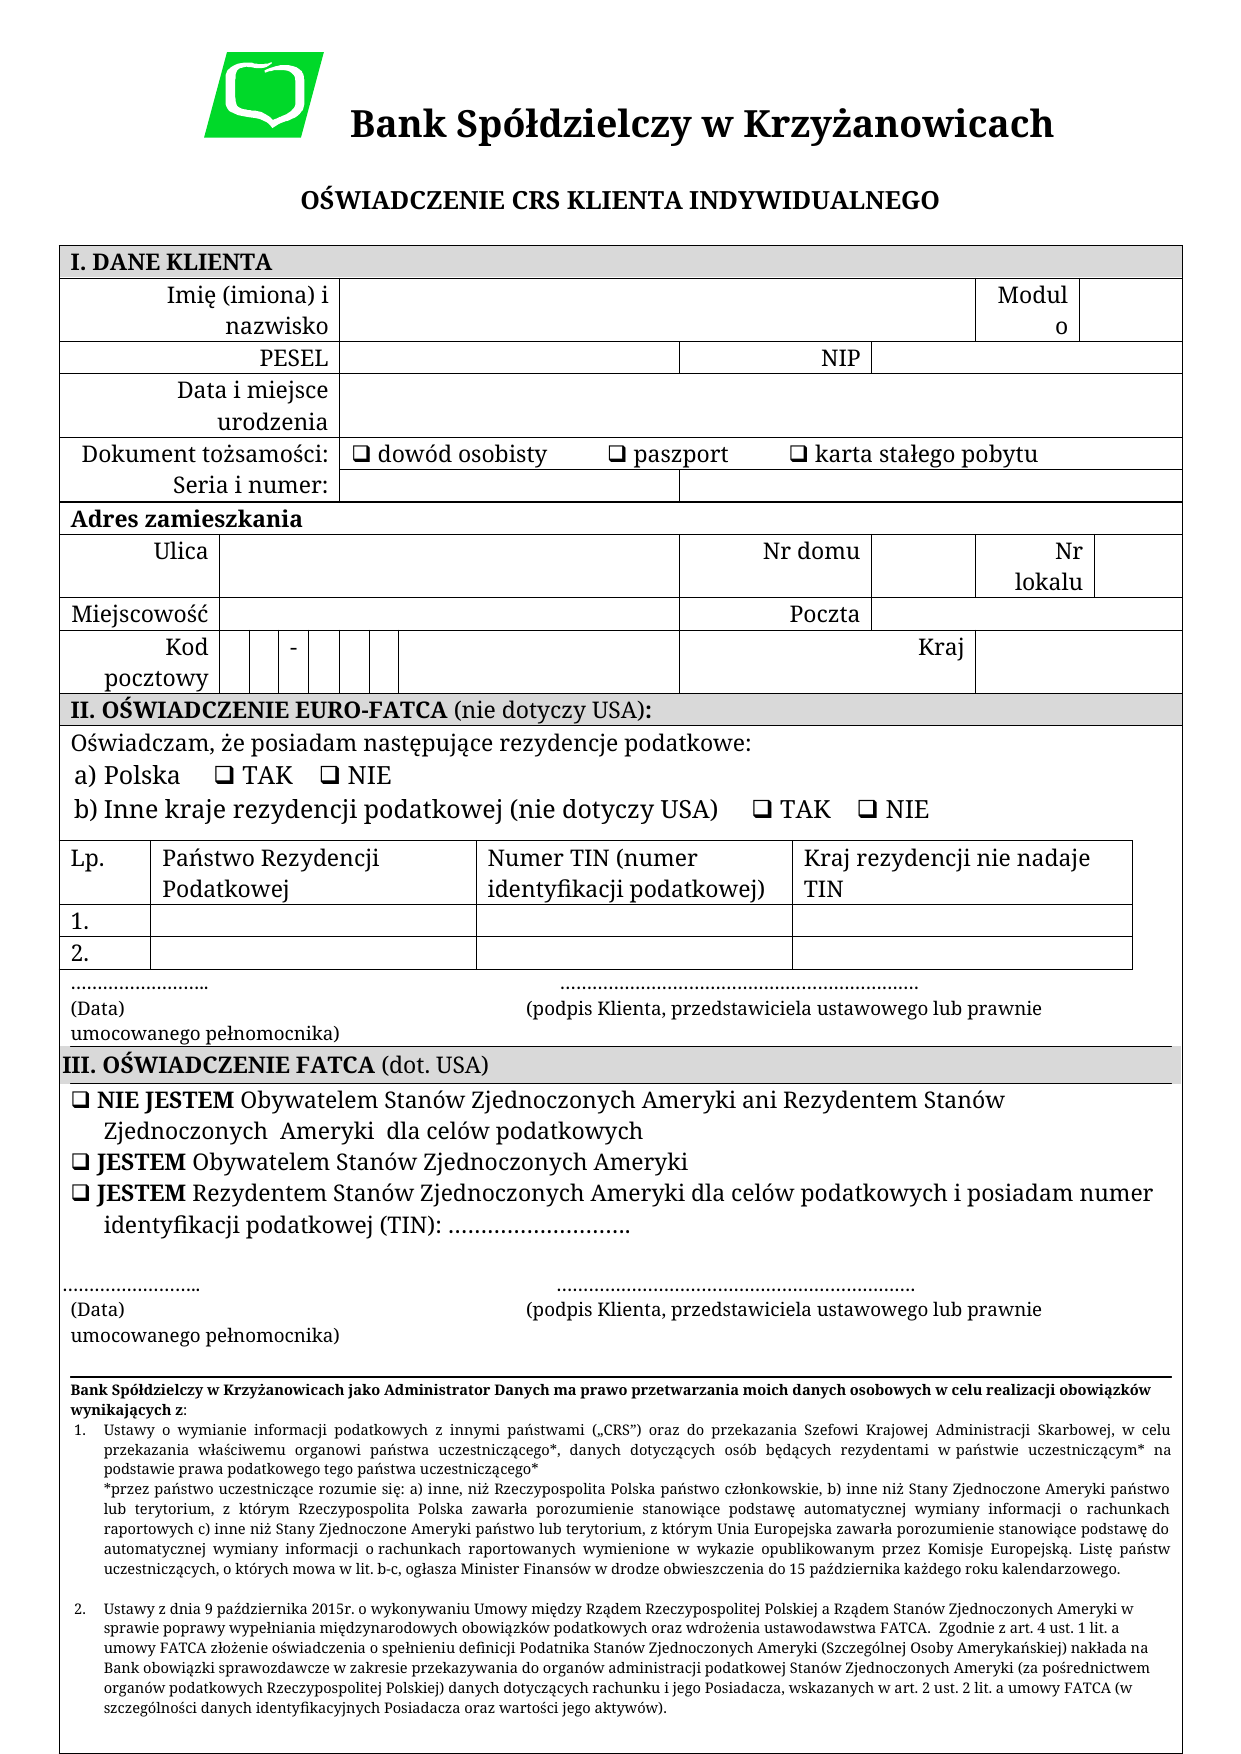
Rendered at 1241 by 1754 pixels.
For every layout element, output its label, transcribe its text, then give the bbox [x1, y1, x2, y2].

table_cell [872, 342, 1182, 373]
table_cell Imię (imiona) i nazwisko [60, 279, 339, 341]
table_cell [340, 342, 679, 373]
table_cell NIP [680, 342, 871, 373]
table_cell [680, 470, 1182, 501]
table_cell Ulica [60, 535, 219, 597]
table_cell [340, 470, 679, 501]
text OŚWIADCZENIE CRS KLIENTA INDYWIDUALNEGO [59, 183, 1181, 217]
table_cell Kraj [680, 631, 975, 693]
table_cell [399, 631, 679, 693]
table_cell Dokument tożsamości: Seria i numer: [60, 438, 339, 501]
table_cell Modulo [976, 279, 1079, 341]
table_cell [220, 535, 679, 597]
table_cell [872, 535, 975, 597]
table_cell [872, 598, 1182, 629]
table_header I. DANE KLIENTA [60, 246, 1182, 277]
table_cell [220, 598, 679, 629]
table_cell - [279, 631, 308, 693]
table_cell [340, 374, 1182, 437]
table_cell [250, 631, 278, 693]
table_cell II. OŚWIADCZENIE EURO-FATCA (nie dotyczy USA): [60, 694, 1182, 725]
table_cell [340, 279, 975, 341]
table_cell Data i miejsce urodzenia [60, 374, 339, 437]
table_cell Poczta [680, 598, 871, 629]
table_cell [220, 631, 249, 693]
table_cell Kod pocztowy [60, 631, 219, 693]
table_cell [340, 631, 369, 693]
table_cell Adres zamieszkania [60, 503, 1182, 534]
table_cell Nr lokalu [976, 535, 1094, 597]
table_cell Miejscowość [60, 598, 219, 629]
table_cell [60, 726, 1182, 1753]
table_cell [309, 631, 339, 693]
table_cell dowód osobisty paszport karta stałego pobytu [340, 438, 1182, 469]
table_cell [370, 631, 398, 693]
table_cell Nr domu [680, 535, 871, 597]
table_cell PESEL [60, 342, 339, 373]
table_cell [976, 631, 1182, 693]
table_cell [1095, 535, 1182, 597]
table_cell [1080, 279, 1182, 341]
